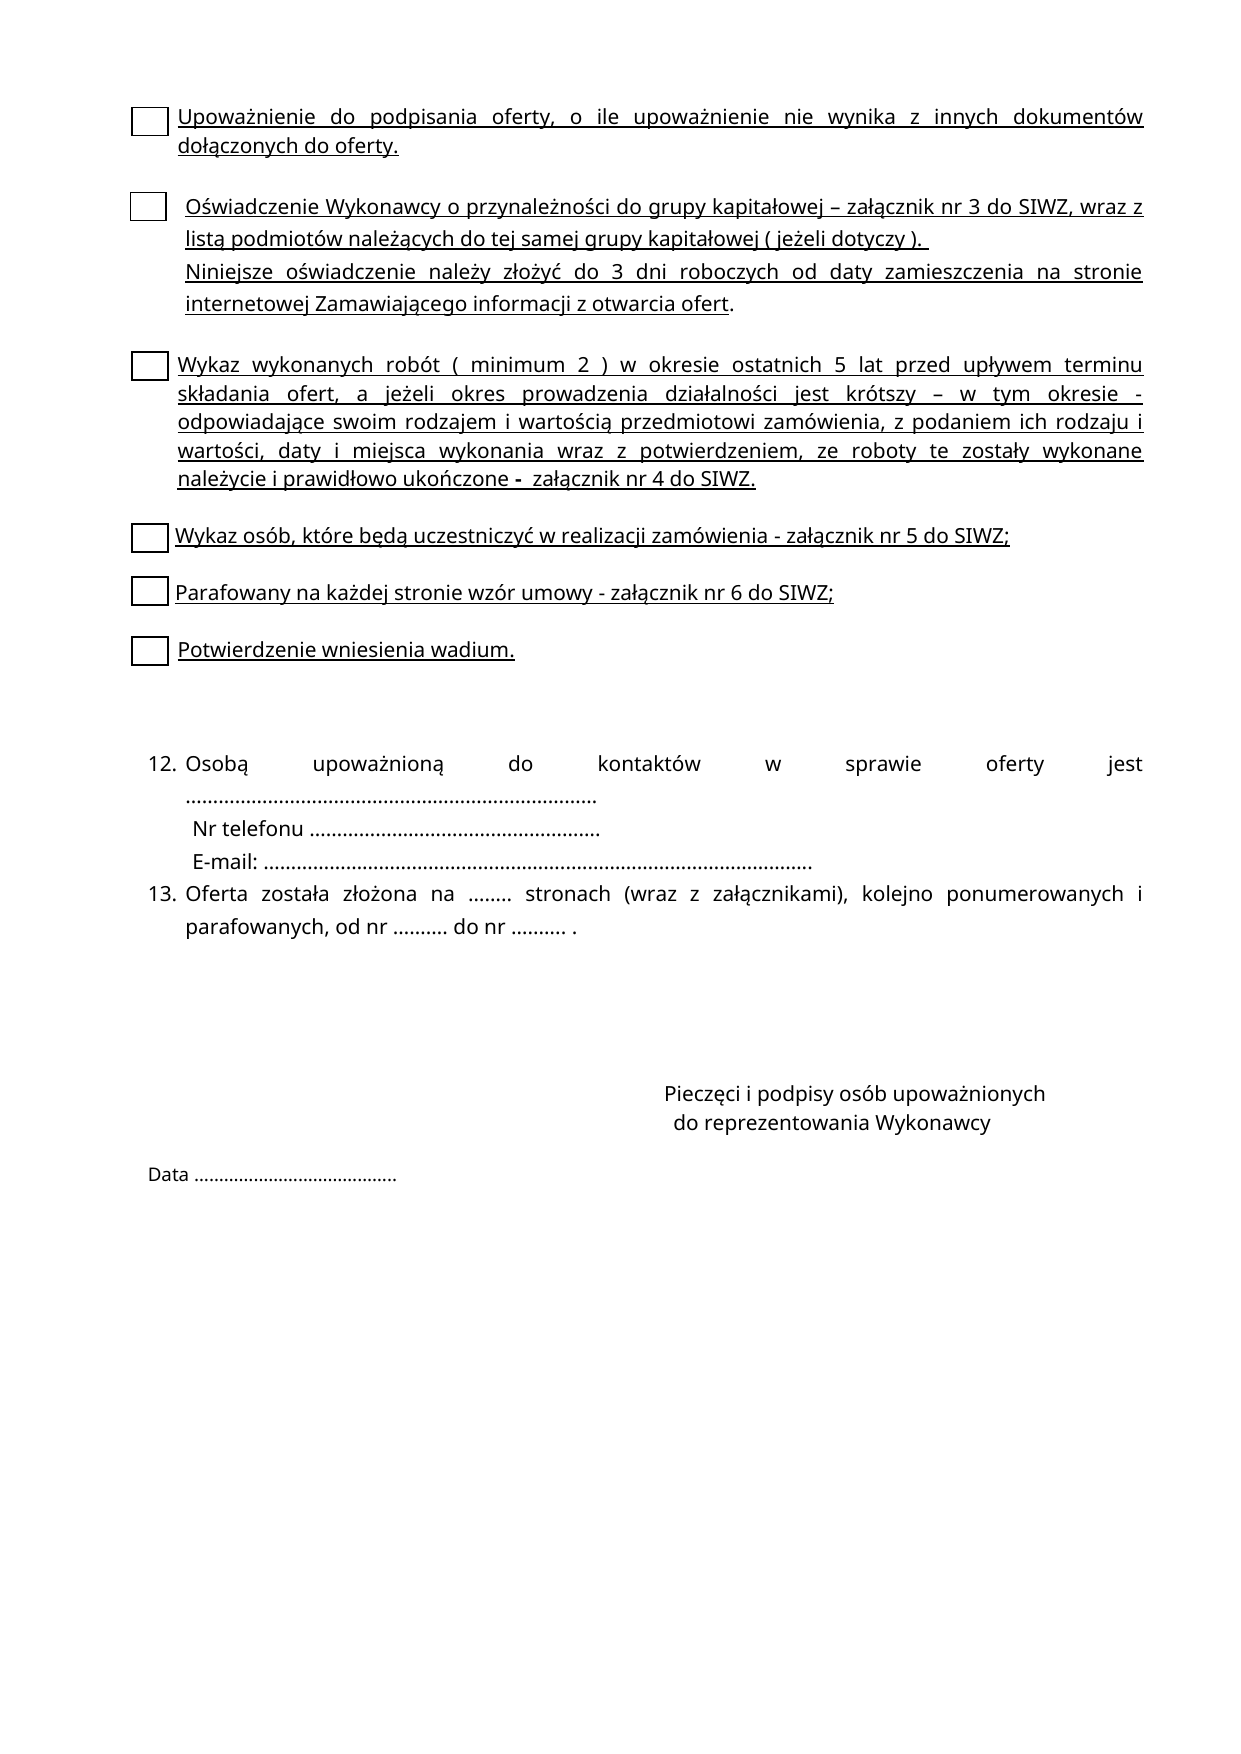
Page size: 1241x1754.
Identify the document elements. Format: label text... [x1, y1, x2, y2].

text Wykaz wykonanych robót ( minimum 2 ) w okresie ostatnich 5 lat przed upływem terminu składania ofert, a jeżeli okres prowadzenia działalności jest krótszy – w tym okresie - odpowiadające swoim rodzajem i wartością przedmiotowi zamówienia, z podaniem ich rodzaju i wartości, daty i miejsca wykonania wraz z potwierdzeniem, ze roboty te zostały wykonane należycie i prawidłowo ukończone - załącznik nr 4 do SIWZ. [177, 461, 1144, 493]
list Oferta została złożona na …….. stronach (wraz z załącznikami), kolejno ponumerowanych i parafowanych, od nr ………. do nr …..….. . [148, 879, 1144, 941]
list E-mail: ………………………………………………..…………………………………….. [192, 847, 1144, 875]
text Upoważnienie do podpisania oferty, o ile upoważnienie nie wynika z innych dokumentów dołączonych do oferty. [177, 102, 1144, 126]
text Parafowany na każdej stronie wzór umowy - załącznik nr 6 do SIWZ; [148, 578, 1144, 607]
text Wykaz wykonanych robót ( minimum 2 ) w okresie ostatnich 5 lat przed upływem terminu składania ofert, a jeżeli okres prowadzenia działalności jest krótszy – w tym okresie - odpowiadające swoim rodzajem i wartością przedmiotowi zamówienia, z podaniem ich rodzaju i wartości, daty i miejsca wykonania wraz z potwierdzeniem, ze roboty te zostały wykonane należycie i prawidłowo ukończone - załącznik nr 4 do SIWZ. [177, 433, 1144, 460]
text Potwierdzenie wniesienia wadium. [177, 635, 1144, 664]
list Oświadczenie Wykonawcy o przynależności do grupy kapitałowej – załącznik nr 3 do SIWZ, wraz z listą podmiotów należących do tej samej grupy kapitałowej ( jeżeli dotyczy ). [185, 192, 1144, 216]
list Nr telefonu ……………………………….……………. [192, 814, 1144, 843]
text Wykaz wykonanych robót ( minimum 2 ) w okresie ostatnich 5 lat przed upływem terminu składania ofert, a jeżeli okres prowadzenia działalności jest krótszy – w tym okresie - odpowiadające swoim rodzajem i wartością przedmiotowi zamówienia, z podaniem ich rodzaju i wartości, daty i miejsca wykonania wraz z potwierdzeniem, ze roboty te zostały wykonane należycie i prawidłowo ukończone - załącznik nr 4 do SIWZ. [177, 376, 1144, 432]
list Oświadczenie Wykonawcy o przynależności do grupy kapitałowej – załącznik nr 3 do SIWZ, wraz z listą podmiotów należących do tej samej grupy kapitałowej ( jeżeli dotyczy ). [185, 217, 1144, 253]
text Data ………………………………….. [148, 1162, 1144, 1187]
text Pieczęci i podpisy osób upoważnionych [148, 1079, 1144, 1108]
list Osobą upoważnioną do kontaktów w sprawie oferty jest ………………………………………………………………… [148, 749, 1144, 810]
text do reprezentowania Wykonawcy [148, 1108, 1144, 1136]
text Upoważnienie do podpisania oferty, o ile upoważnienie nie wynika z innych dokumentów dołączonych do oferty. [177, 127, 1144, 159]
list Niniejsze oświadczenie należy złożyć do 3 dni roboczych od daty zamieszczenia na stronie internetowej Zamawiającego informacji z otwarcia ofert. [185, 257, 1144, 318]
text Wykaz osób, które będą uczestniczyć w realizacji zamówienia - załącznik nr 5 do SIWZ; [148, 521, 1144, 550]
